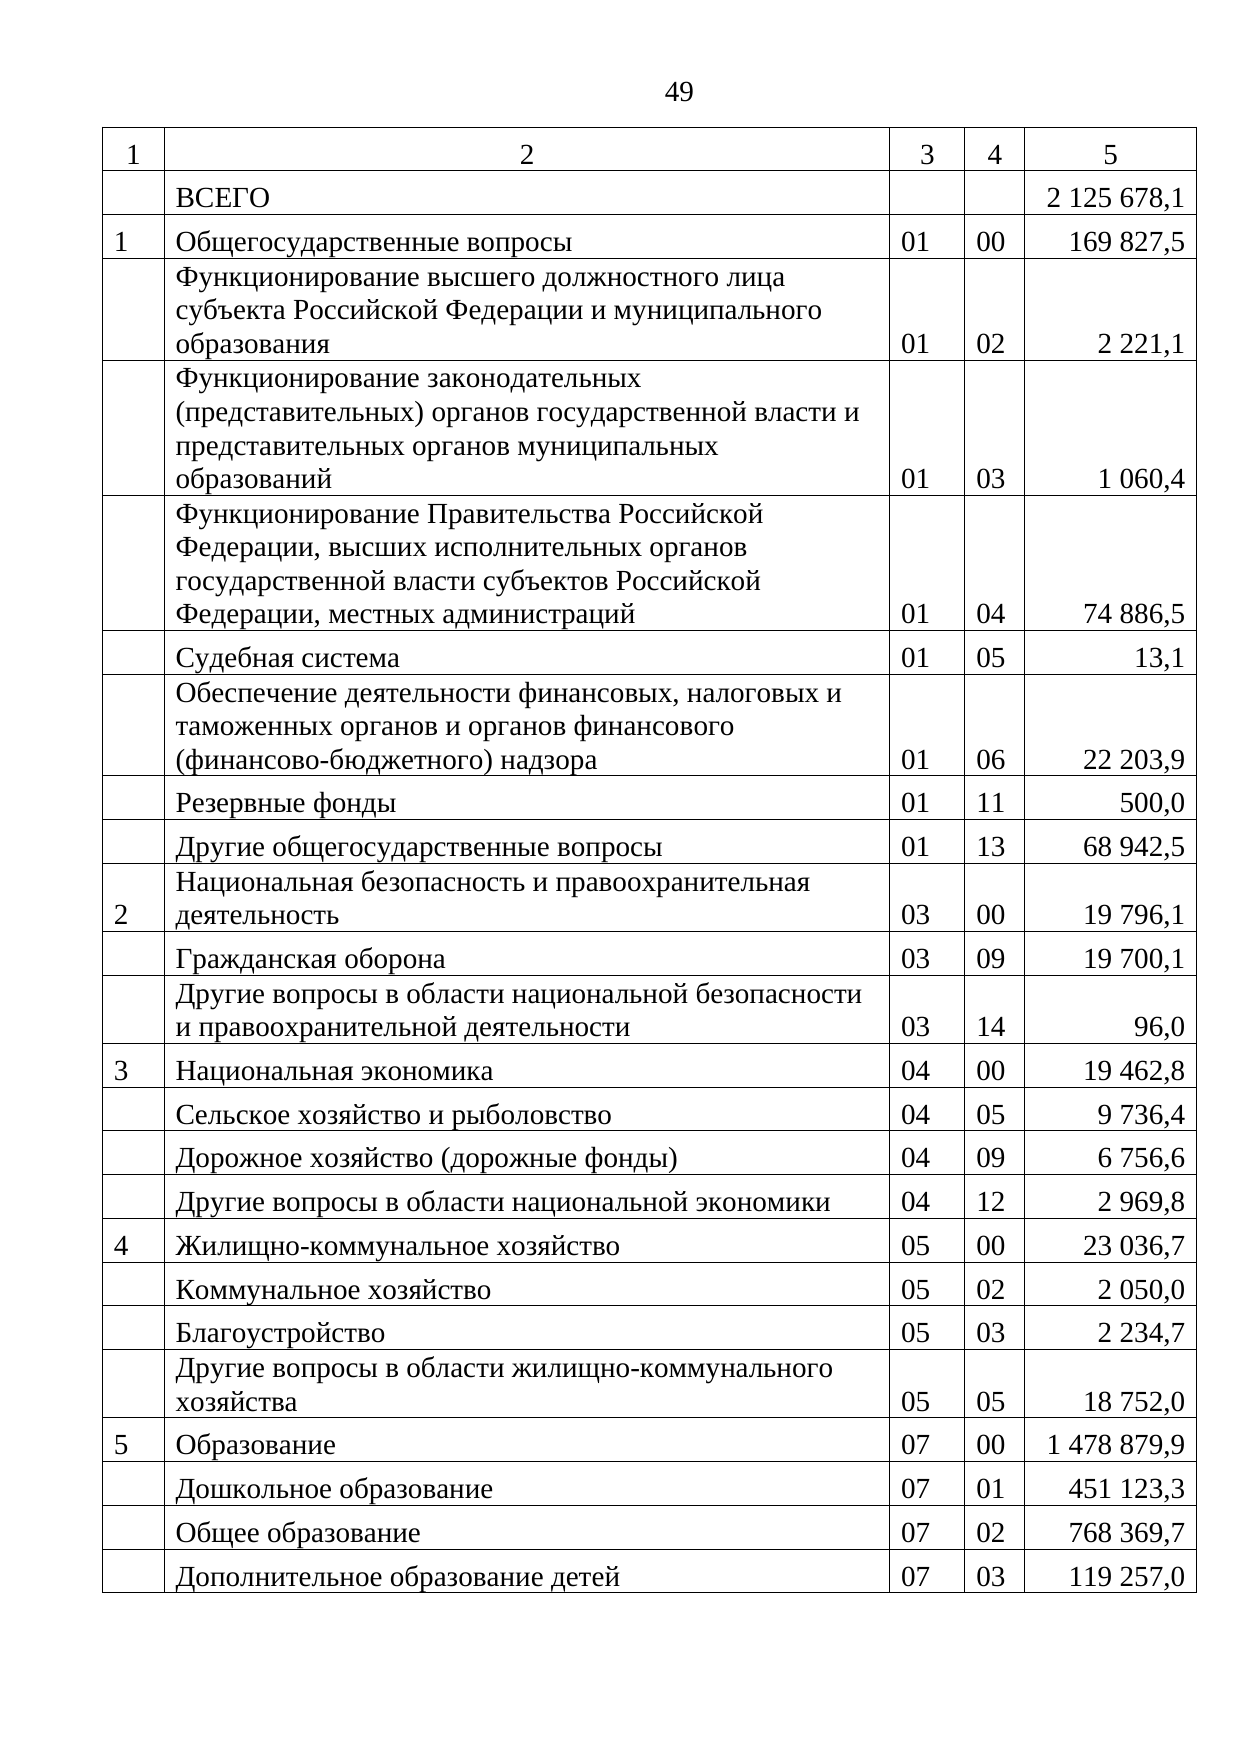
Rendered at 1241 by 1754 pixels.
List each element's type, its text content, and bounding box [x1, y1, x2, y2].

table_cell Другие вопросы в области национальной экономики [165, 1175, 889, 1218]
table_cell 05 [890, 1219, 964, 1262]
table_cell 09 [965, 932, 1024, 975]
table_cell 01 [890, 215, 964, 258]
table_cell Дошкольное образование [165, 1462, 889, 1505]
table_cell 07 [890, 1506, 964, 1548]
table_cell 2 050,0 [1025, 1263, 1196, 1305]
table_cell Дополнительное образование детей [165, 1550, 889, 1592]
table_cell 18 752,0 [1025, 1350, 1196, 1417]
table_cell Благоустройство [165, 1306, 889, 1349]
table_cell 09 [965, 1131, 1024, 1174]
table_cell 03 [965, 1550, 1024, 1592]
table_cell Резервные фонды [165, 776, 889, 819]
table_cell 04 [890, 1044, 964, 1087]
table_cell 02 [965, 1506, 1024, 1548]
table_cell 3 [890, 128, 964, 170]
table_cell 03 [890, 976, 964, 1043]
table_cell 05 [890, 1350, 964, 1417]
table_cell Функционирование высшего должностного лица субъекта Российской Федерации и муниципального образования [165, 259, 889, 359]
table_cell [103, 1088, 164, 1130]
table_cell 1 060,4 [1025, 361, 1196, 495]
table_cell 04 [965, 496, 1024, 630]
table_cell 00 [965, 1044, 1024, 1087]
table_cell 01 [890, 259, 964, 359]
table_cell 4 [103, 1219, 164, 1262]
table_cell Общегосударственные вопросы [165, 215, 889, 258]
table_cell 500,0 [1025, 776, 1196, 819]
table_cell 2 [103, 864, 164, 931]
table_cell Сельское хозяйство и рыболовство [165, 1088, 889, 1130]
table_cell Дорожное хозяйство (дорожные фонды) [165, 1131, 889, 1174]
table_cell 05 [965, 1350, 1024, 1417]
table_cell [103, 171, 164, 214]
table_cell [103, 1350, 164, 1417]
table_cell 2 234,7 [1025, 1306, 1196, 1349]
table_cell 03 [890, 864, 964, 931]
table_cell [103, 1306, 164, 1349]
table_cell 19 796,1 [1025, 864, 1196, 931]
table_cell 119 257,0 [1025, 1550, 1196, 1592]
table_cell [103, 631, 164, 674]
table_cell 05 [890, 1263, 964, 1305]
table_cell 06 [965, 675, 1024, 775]
table_cell 02 [965, 259, 1024, 359]
table_cell 05 [890, 1306, 964, 1349]
table_cell 1 [103, 215, 164, 258]
table_cell Жилищно-коммунальное хозяйство [165, 1219, 889, 1262]
table_cell Обеспечение деятельности финансовых, налоговых и таможенных органов и органов финансового (финансово-бюджетного) надзора [165, 675, 889, 775]
table_cell [103, 820, 164, 863]
table_cell Другие общегосударственные вопросы [165, 820, 889, 863]
table_cell 00 [965, 1418, 1024, 1461]
table_cell 05 [965, 1088, 1024, 1130]
table_cell 05 [965, 631, 1024, 674]
table_cell [103, 1462, 164, 1505]
table_cell 03 [890, 932, 964, 975]
table_cell [103, 259, 164, 359]
table_cell Судебная система [165, 631, 889, 674]
table_cell 1 [103, 128, 164, 170]
table_cell 3 [103, 1044, 164, 1087]
table_cell 02 [965, 1263, 1024, 1305]
table_cell 01 [890, 361, 964, 495]
table_cell Образование [165, 1418, 889, 1461]
table_cell [103, 932, 164, 975]
table_cell Национальная экономика [165, 1044, 889, 1087]
table_cell Другие вопросы в области национальной безопасности и правоохранительной деятельности [165, 976, 889, 1043]
table_cell [103, 675, 164, 775]
table_cell 19 462,8 [1025, 1044, 1196, 1087]
table_cell [965, 171, 1024, 214]
table_cell 04 [890, 1175, 964, 1218]
table_cell Общее образование [165, 1506, 889, 1548]
table_cell 22 203,9 [1025, 675, 1196, 775]
table_cell [103, 496, 164, 630]
table_cell Функционирование законодательных (представительных) органов государственной власти и представительных органов муниципальных образований [165, 361, 889, 495]
table_cell 01 [890, 776, 964, 819]
table_cell 4 [965, 128, 1024, 170]
table_cell 2 125 678,1 [1025, 171, 1196, 214]
table_cell 169 827,5 [1025, 215, 1196, 258]
table_cell 04 [890, 1131, 964, 1174]
table_cell 74 886,5 [1025, 496, 1196, 630]
table_cell 6 756,6 [1025, 1131, 1196, 1174]
table_cell 19 700,1 [1025, 932, 1196, 975]
table_cell [103, 1175, 164, 1218]
table_cell 04 [890, 1088, 964, 1130]
table_cell 2 969,8 [1025, 1175, 1196, 1218]
table_cell 12 [965, 1175, 1024, 1218]
table_cell 01 [890, 820, 964, 863]
table_cell 00 [965, 215, 1024, 258]
table_cell Гражданская оборона [165, 932, 889, 975]
table_cell Функционирование Правительства Российской Федерации, высших исполнительных органов государственной власти субъектов Российской Федерации, местных администраций [165, 496, 889, 630]
table_cell ВСЕГО [165, 171, 889, 214]
table_cell 07 [890, 1550, 964, 1592]
table_cell 07 [890, 1418, 964, 1461]
table_cell 23 036,7 [1025, 1219, 1196, 1262]
table_cell 1 478 879,9 [1025, 1418, 1196, 1461]
table_cell Другие вопросы в области жилищно-коммунального хозяйства [165, 1350, 889, 1417]
table_cell [103, 1263, 164, 1305]
table_cell [103, 1550, 164, 1592]
table_cell 01 [890, 631, 964, 674]
table_cell [103, 976, 164, 1043]
table_cell 5 [103, 1418, 164, 1461]
table_cell 07 [890, 1462, 964, 1505]
table_cell [103, 776, 164, 819]
table_cell 13 [965, 820, 1024, 863]
table_cell 2 221,1 [1025, 259, 1196, 359]
table_cell 01 [890, 496, 964, 630]
table_cell Коммунальное хозяйство [165, 1263, 889, 1305]
table_cell 00 [965, 1219, 1024, 1262]
table_cell [103, 1131, 164, 1174]
table_cell [890, 171, 964, 214]
table_cell 451 123,3 [1025, 1462, 1196, 1505]
table_cell 768 369,7 [1025, 1506, 1196, 1548]
table_cell 11 [965, 776, 1024, 819]
table_cell 03 [965, 361, 1024, 495]
table_cell 9 736,4 [1025, 1088, 1196, 1130]
table_cell [103, 1506, 164, 1548]
table_cell [103, 361, 164, 495]
table_cell 5 [1025, 128, 1196, 170]
table_cell 01 [965, 1462, 1024, 1505]
table_cell 2 [165, 128, 889, 170]
table_cell 14 [965, 976, 1024, 1043]
table_cell 00 [965, 864, 1024, 931]
table_cell 96,0 [1025, 976, 1196, 1043]
table_cell 13,1 [1025, 631, 1196, 674]
table_cell 68 942,5 [1025, 820, 1196, 863]
table_cell 01 [890, 675, 964, 775]
table_cell Национальная безопасность и правоохранительная деятельность [165, 864, 889, 931]
table_cell 03 [965, 1306, 1024, 1349]
